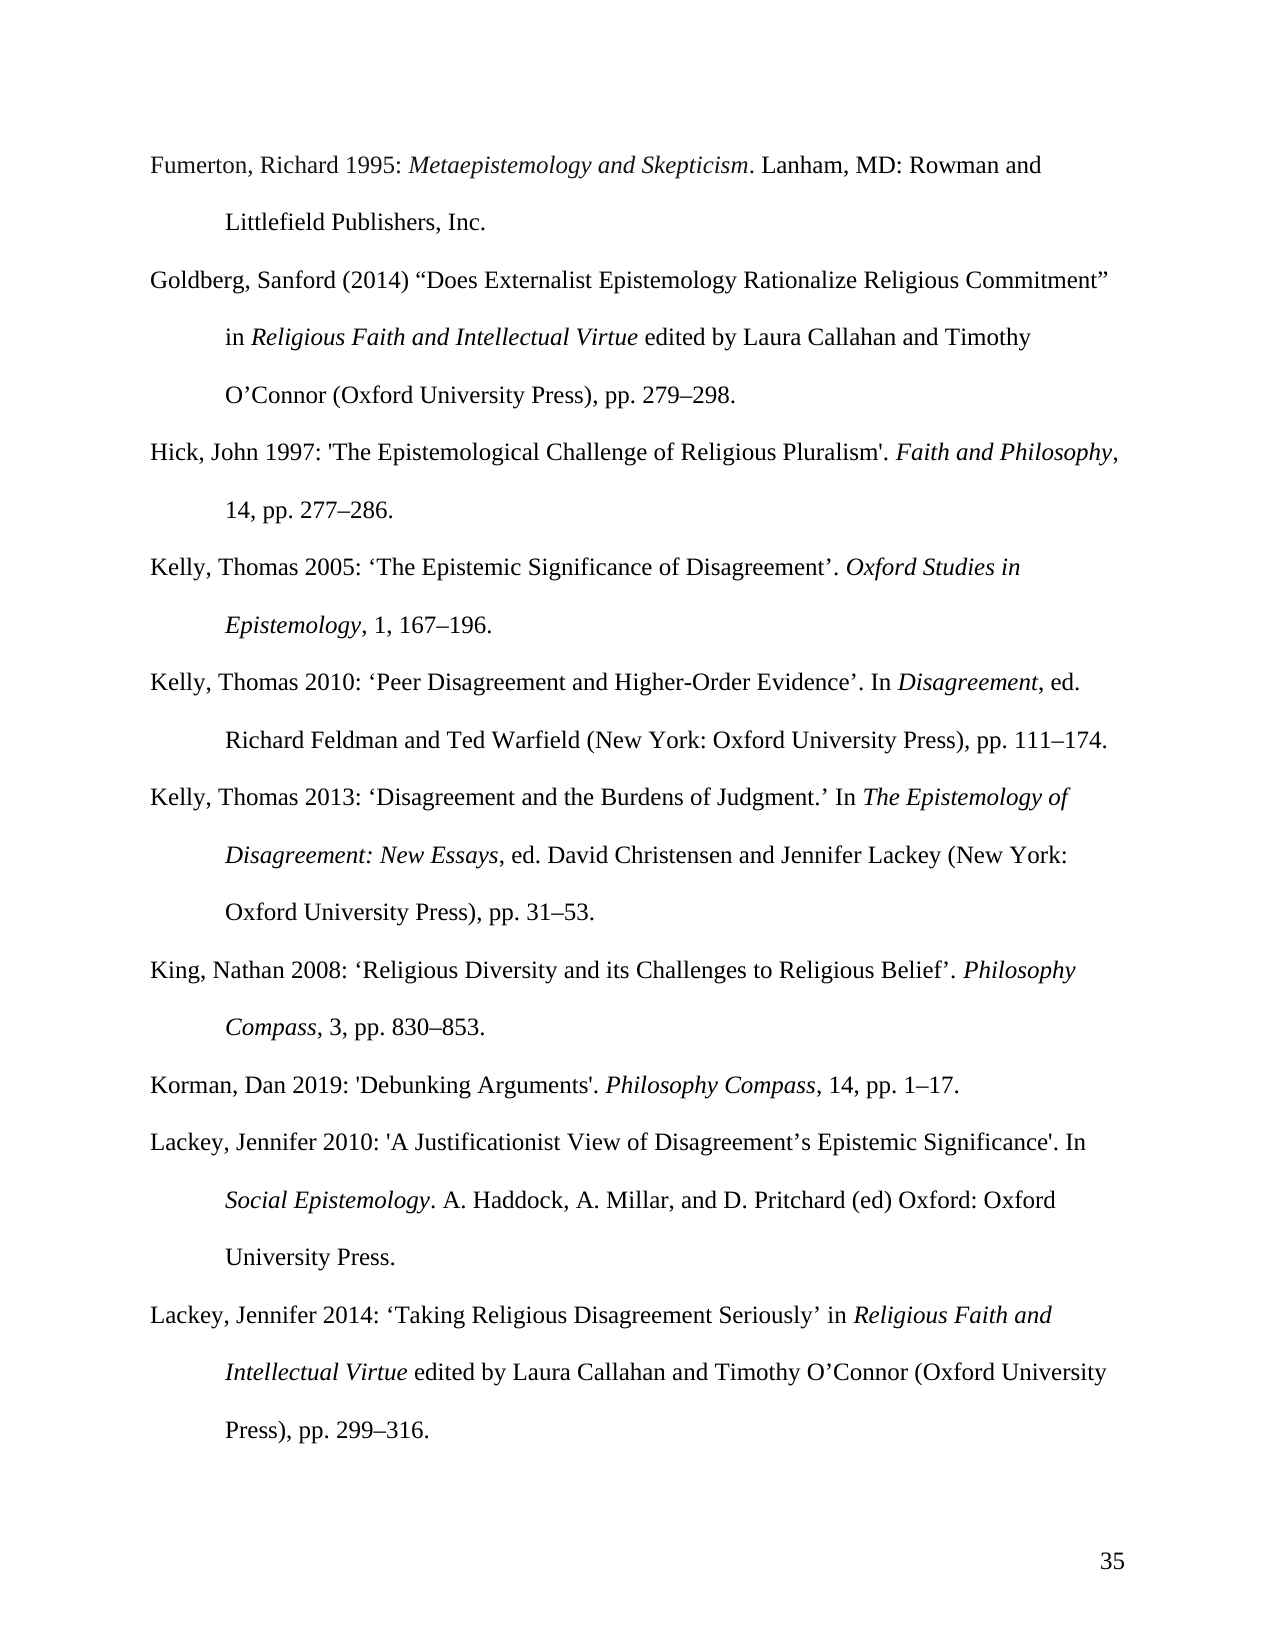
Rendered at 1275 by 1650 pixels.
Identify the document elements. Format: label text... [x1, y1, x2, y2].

text King, Nathan 2008: ‘Religious Diversity and its Challenges to Religious Belief’. Philosophy Compass, 3, pp. 830–853. [150, 955, 1125, 1041]
text Lackey, Jennifer 2014: ‘Taking Religious Disagreement Seriously’ in Religious Faith and Intellectual Virtue edited by Laura Callahan and Timothy O’Connor (Oxford University Press), pp. 299–316. [150, 1300, 1125, 1444]
text Kelly, Thomas 2013: ‘Disagreement and the Burdens of Judgment.’ In The Epistemology of Disagreement: New Essays, ed. David Christensen and Jennifer Lackey (New York: Oxford University Press), pp. 31–53. [150, 782, 1125, 926]
text Kelly, Thomas 2010: ‘Peer Disagreement and Higher-Order Evidence’. In Disagreement, ed. Richard Feldman and Ted Warfield (New York: Oxford University Press), pp. 111–174. [150, 667, 1125, 754]
text Korman, Dan 2019: 'Debunking Arguments'. Philosophy Compass, 14, pp. 1–17. [150, 1070, 1125, 1099]
text Kelly, Thomas 2005: ‘The Epistemic Significance of Disagreement’. Oxford Studies in Epistemology, 1, 167–196. [150, 552, 1125, 639]
text Lackey, Jennifer 2010: 'A Justificationist View of Disagreement’s Epistemic Significance'. In Social Epistemology. A. Haddock, A. Millar, and D. Pritchard (ed) Oxford: Oxford University Press. [150, 1127, 1125, 1271]
text Goldberg, Sanford (2014) “Does Externalist Epistemology Rationalize Religious Commitment” in Religious Faith and Intellectual Virtue edited by Laura Callahan and Timothy O’Connor (Oxford University Press), pp. 279–298. [150, 265, 1125, 409]
text Hick, John 1997: 'The Epistemological Challenge of Religious Pluralism'. Faith and Philosophy, 14, pp. 277–286. [150, 437, 1125, 524]
text Fumerton, Richard 1995: Metaepistemology and Skepticism. Lanham, MD: Rowman and Littlefield Publishers, Inc. [150, 150, 1125, 236]
